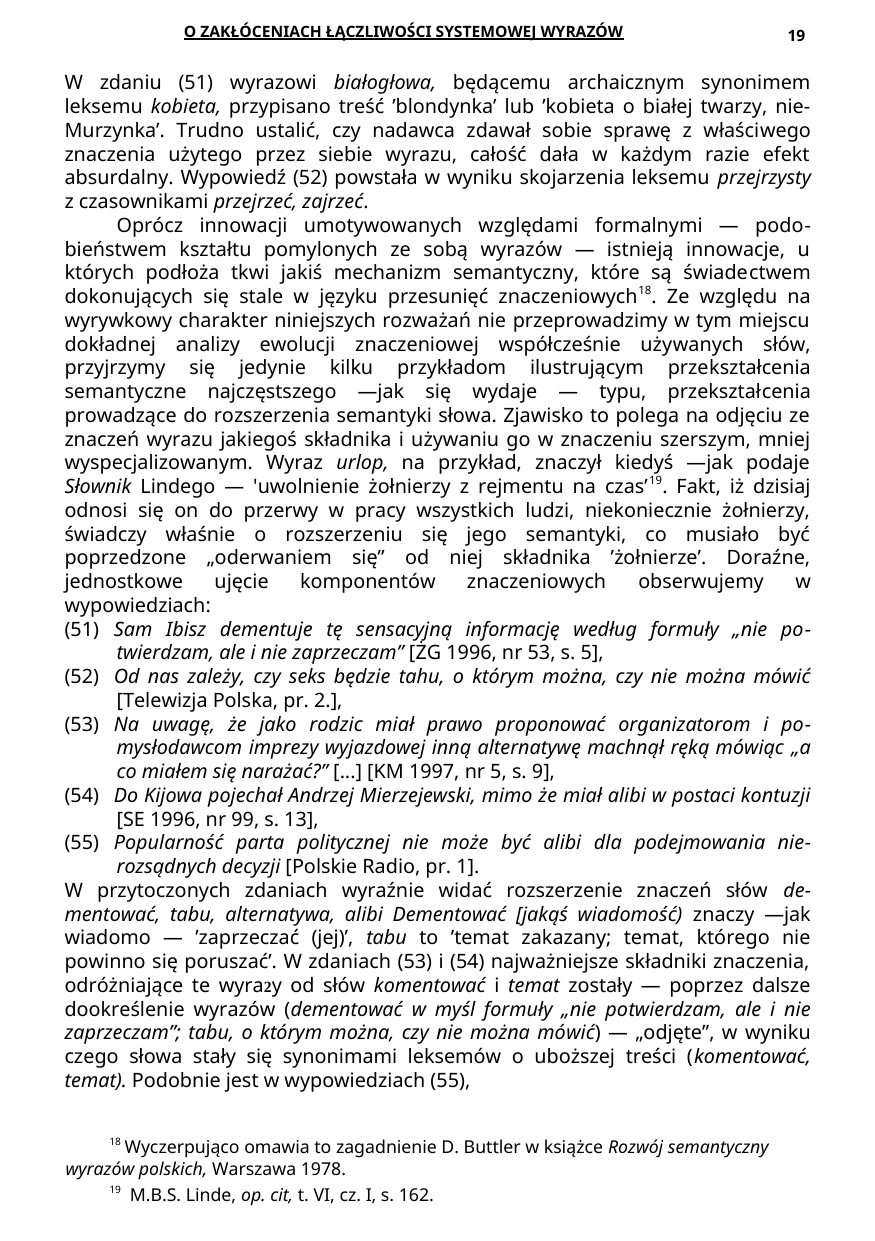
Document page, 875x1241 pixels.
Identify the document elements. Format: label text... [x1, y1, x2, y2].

list Do Kijowa pojechał Andrzej Mierzejewski, mimo że miał alibi w postaci kontuzji [SE 1996, nr 99, s. 13], [64, 783, 811, 831]
text W zdaniu (51) wyrazowi białogłowa, będącemu archaicznym synonimem leksemu kobieta, przypisano treść ’blondynka’ lub ’kobieta o białej twarzy, nie-Murzynka’. Trudno ustalić, czy nadawca zdawał sobie sprawę z właściwego znaczenia użytego przez siebie wyrazu, całość dała w każdym razie efekt absurdalny. Wypowiedź (52) powstała w wyniku skojarzenia leksemu przejrzysty z czasownikami przejrzeć, zajrzeć. [64, 71, 811, 213]
text 18 Wyczerpująco omawia to zagadnienie D. Buttler w książce Rozwój semantyczny wyrazów polskich, Warszawa 1978. [65, 1136, 809, 1179]
list Sam Ibisz dementuje tę sensacyjną informację według formuły „nie potwierdzam, ale i nie zaprzeczam” [ŻG 1996, nr 53, s. 5], [64, 617, 811, 664]
text 19 M.B.S. Linde, op. cit, t. VI, cz. I, s. 162. [109, 1187, 809, 1205]
text W przytoczonych zdaniach wyraźnie widać rozszerzenie znaczeń słów dementować, tabu, alternatywa, alibi Dementować [jakąś wiadomość) znaczy —jak wiadomo — ’zaprzeczać (jej)’, tabu to ’temat zakazany; temat, którego nie powinno się poruszać’. W zdaniach (53) i (54) najważniejsze składniki znaczenia, odróżniające te wyra2y od słów komentować i temat zostały — poprzez dalsze dookreślenie wyrazów (dementować w myśl formuły „nie potwierdzam, ale i nie zaprzeczam”; tabu, o którym można, czy nie można mówić) — „odjęte”, w wyniku czego słowa stały się synonimami leksemów o uboższej treści (komentować, temat). Podobnie jest w wypowiedziach (55), [64, 878, 811, 1092]
text 19 [787, 29, 805, 44]
text Oprócz innowacji umotywowanych względami formalnymi — podobieństwem kształtu pomylonych ze sobą wyrazów — istnieją innowacje, u których podłoża tkwi jakiś mechanizm semantyczny, które są świadectwem dokonujących się stale w języku przesunięć znaczeniowych18. Ze względu na wyrywkowy charakter niniejszych rozważań nie przeprowadzimy w tym miejscu dokładnej analizy ewolucji znaczeniowej współcześnie używanych słów, przyjrzymy się jedynie kilku przykładom ilustrującym przekształcenia semantyczne najczęstszego —jak się wydaje — typu, przekształcenia prowadzące do rozszerzenia semantyki słowa. Zjawisko to polega na odjęciu ze znaczeń wyrazu jakiegoś składnika i używaniu go w znaczeniu szerszym, mniej wyspecjalizowanym. Wyraz urlop, na przykład, znaczył kiedyś —jak podaje Słownik Lindego — 'uwolnienie żołnierzy z rejmentu na czas’19. Fakt, iż dzisiaj odnosi się on do przerwy w pracy wszystkich ludzi, niekoniecznie żołnierzy, świadczy właśnie o rozszerzeniu się jego semantyki, co musiało być poprzedzone „oderwaniem się” od niej składnika ’żołnierze’. Doraźne, jednostkowe ujęcie komponentów znaczeniowych obserwujemy w wypowiedziach: [64, 213, 811, 617]
list Popularność parta politycznej nie może być alibi dla podejmowania nierozsądnych decyzji [Polskie Radio, pr. 1]. [64, 831, 811, 878]
text O ZAKŁÓCENIACH ŁĄCZLIWOŚCI SYSTEMOWEJ WYRAZÓW [184, 24, 623, 38]
list Od nas zależy, czy seks będzie tahu, o którym można, czy nie można mówić [Telewizja Polska, pr. 2.], [64, 664, 811, 712]
list Na uwagę, że jako rodzic miał prawo proponować organizatorom i pomysłodawcom imprezy wyjazdowej inną alternatywę machnął ręką mówiąc „a co miałem się narażać?” [...] [KM 1997, nr 5, s. 9], [64, 712, 811, 783]
